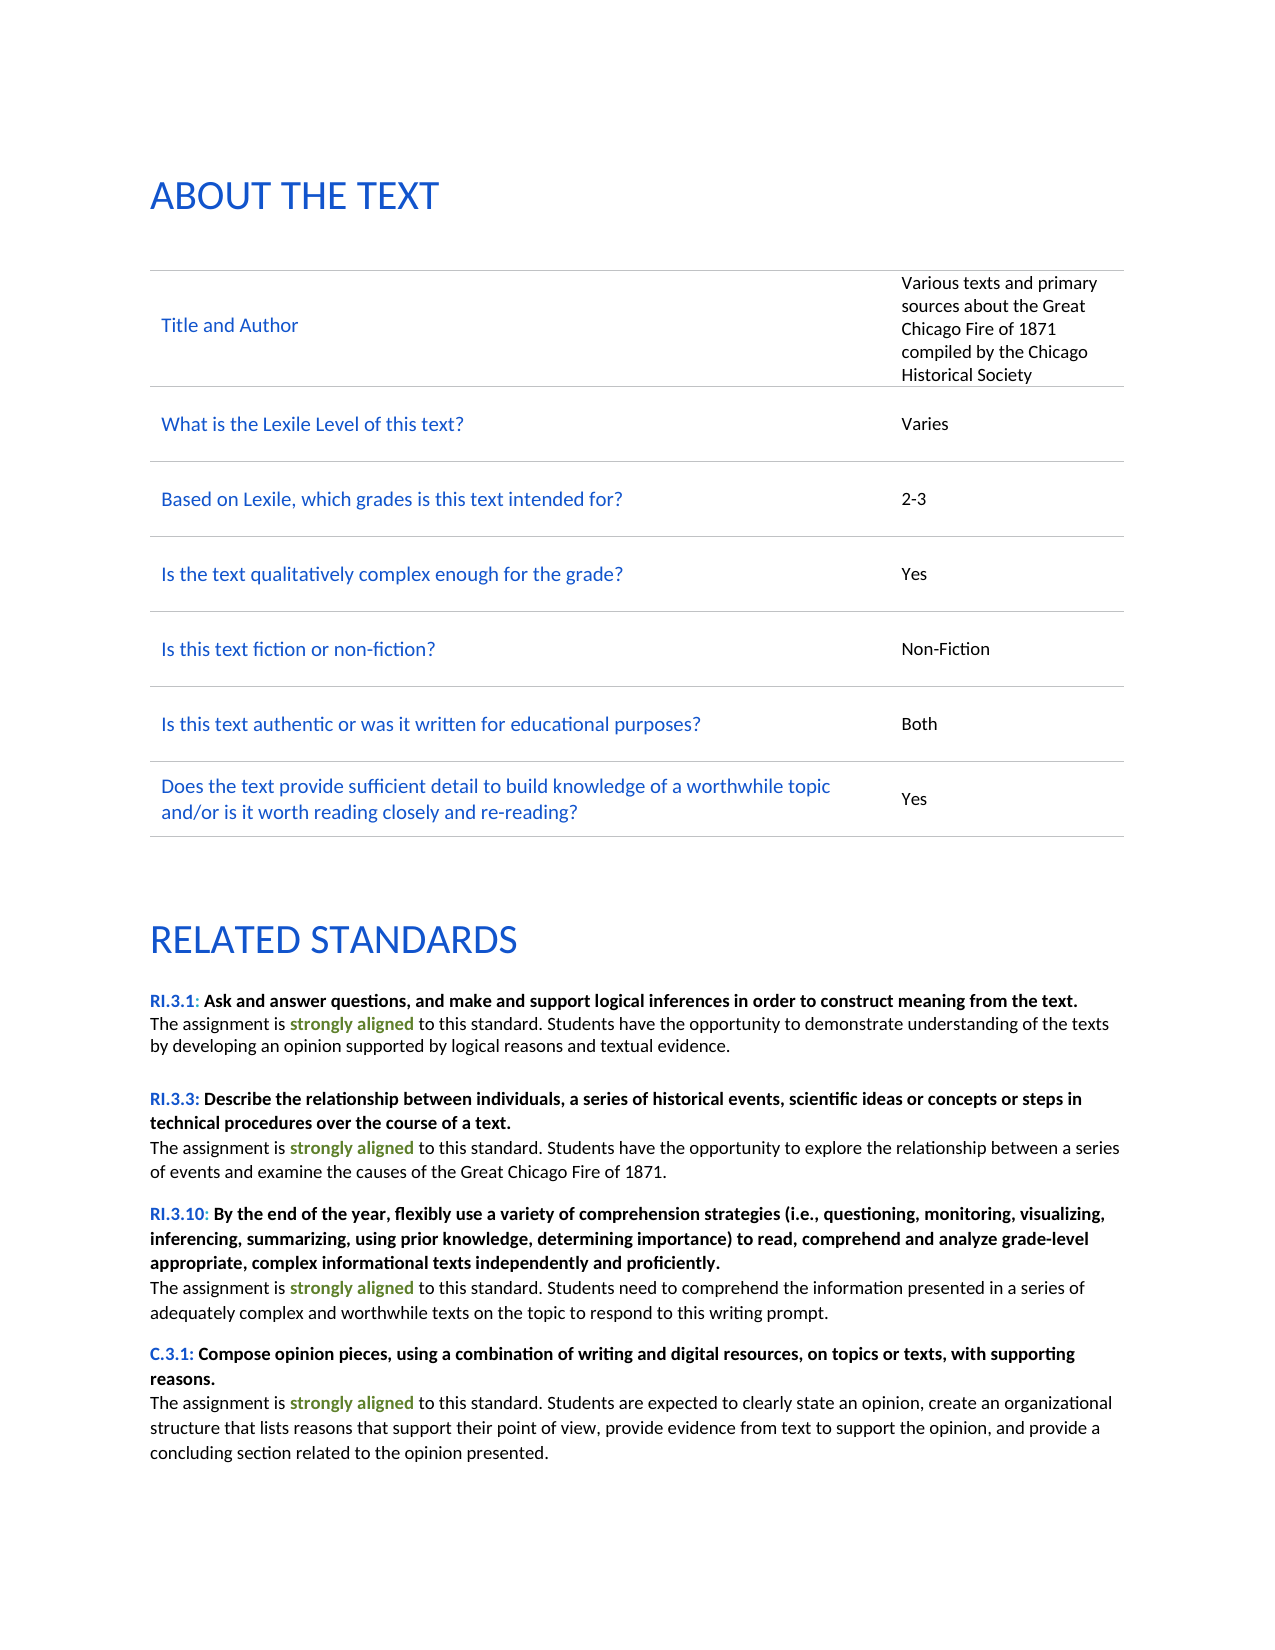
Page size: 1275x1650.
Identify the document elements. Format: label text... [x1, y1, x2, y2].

table_cell Varies [890, 387, 1124, 461]
text RI.3.1: Ask and answer questions, and make and support logical inferences in order to construct meaning from the text. The assignment is strongly aligned to this standard. Students have the opportunity to demonstrate understanding of the texts by developing an opinion supported by logical reasons and textual evidence. [150, 989, 1125, 1057]
table_cell Yes [890, 762, 1124, 836]
table_cell What is the Lexile Level of this text? [150, 387, 890, 461]
text About the Text [150, 169, 1125, 219]
text RI.3.10: By the end of the year, flexibly use a variety of comprehension strategies (i.e., questioning, monitoring, visualizing, inferencing, summarizing, using prior knowledge, determining importance) to read, comprehend and analyze grade-level appropriate, complex informational texts independently and proficiently. The assignment is strongly aligned to this standard. Students need to comprehend the information presented in a series of adequately complex and worthwhile texts on the topic to respond to this writing prompt. [150, 1202, 1125, 1324]
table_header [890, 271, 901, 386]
table_cell Is this text fiction or non-fiction? [150, 612, 890, 686]
table_cell 2-3 [890, 462, 1124, 536]
table_cell Non-Fiction [890, 612, 1124, 686]
table_cell Yes [890, 537, 1124, 611]
table_cell Is the text qualitatively complex enough for the grade? [150, 537, 890, 611]
table_cell Is this text authentic or was it written for educational purposes? [150, 687, 890, 761]
table_header Title and Author [150, 271, 890, 386]
text Related Standards [150, 913, 1125, 964]
text C.3.1: Compose opinion pieces, using a combination of writing and digital resources, on topics or texts, with supporting reasons. The assignment is strongly aligned to this standard. Students are expected to clearly state an opinion, create an organizational structure that lists reasons that support their point of view, provide evidence from text to support the opinion, and provide a concluding section related to the opinion presented. [150, 1342, 1125, 1464]
table_header Various texts and primary sources about the Great Chicago Fire of 1871 compiled by the Chicago Historical Society [1032, 271, 1124, 386]
table_cell Does the text provide sufficient detail to build knowledge of a worthwhile topic and/or is it worth reading closely and re-reading? [150, 762, 890, 836]
text RI.3.3: Describe the relationship between individuals, a series of historical events, scientific ideas or concepts or steps in technical procedures over the course of a text. The assignment is strongly aligned to this standard. Students have the opportunity to explore the relationship between a series of events and examine the causes of the Great Chicago Fire of 1871. [150, 1087, 1125, 1184]
table_cell Both [890, 687, 1124, 761]
table_cell Based on Lexile, which grades is this text intended for? [150, 462, 890, 536]
